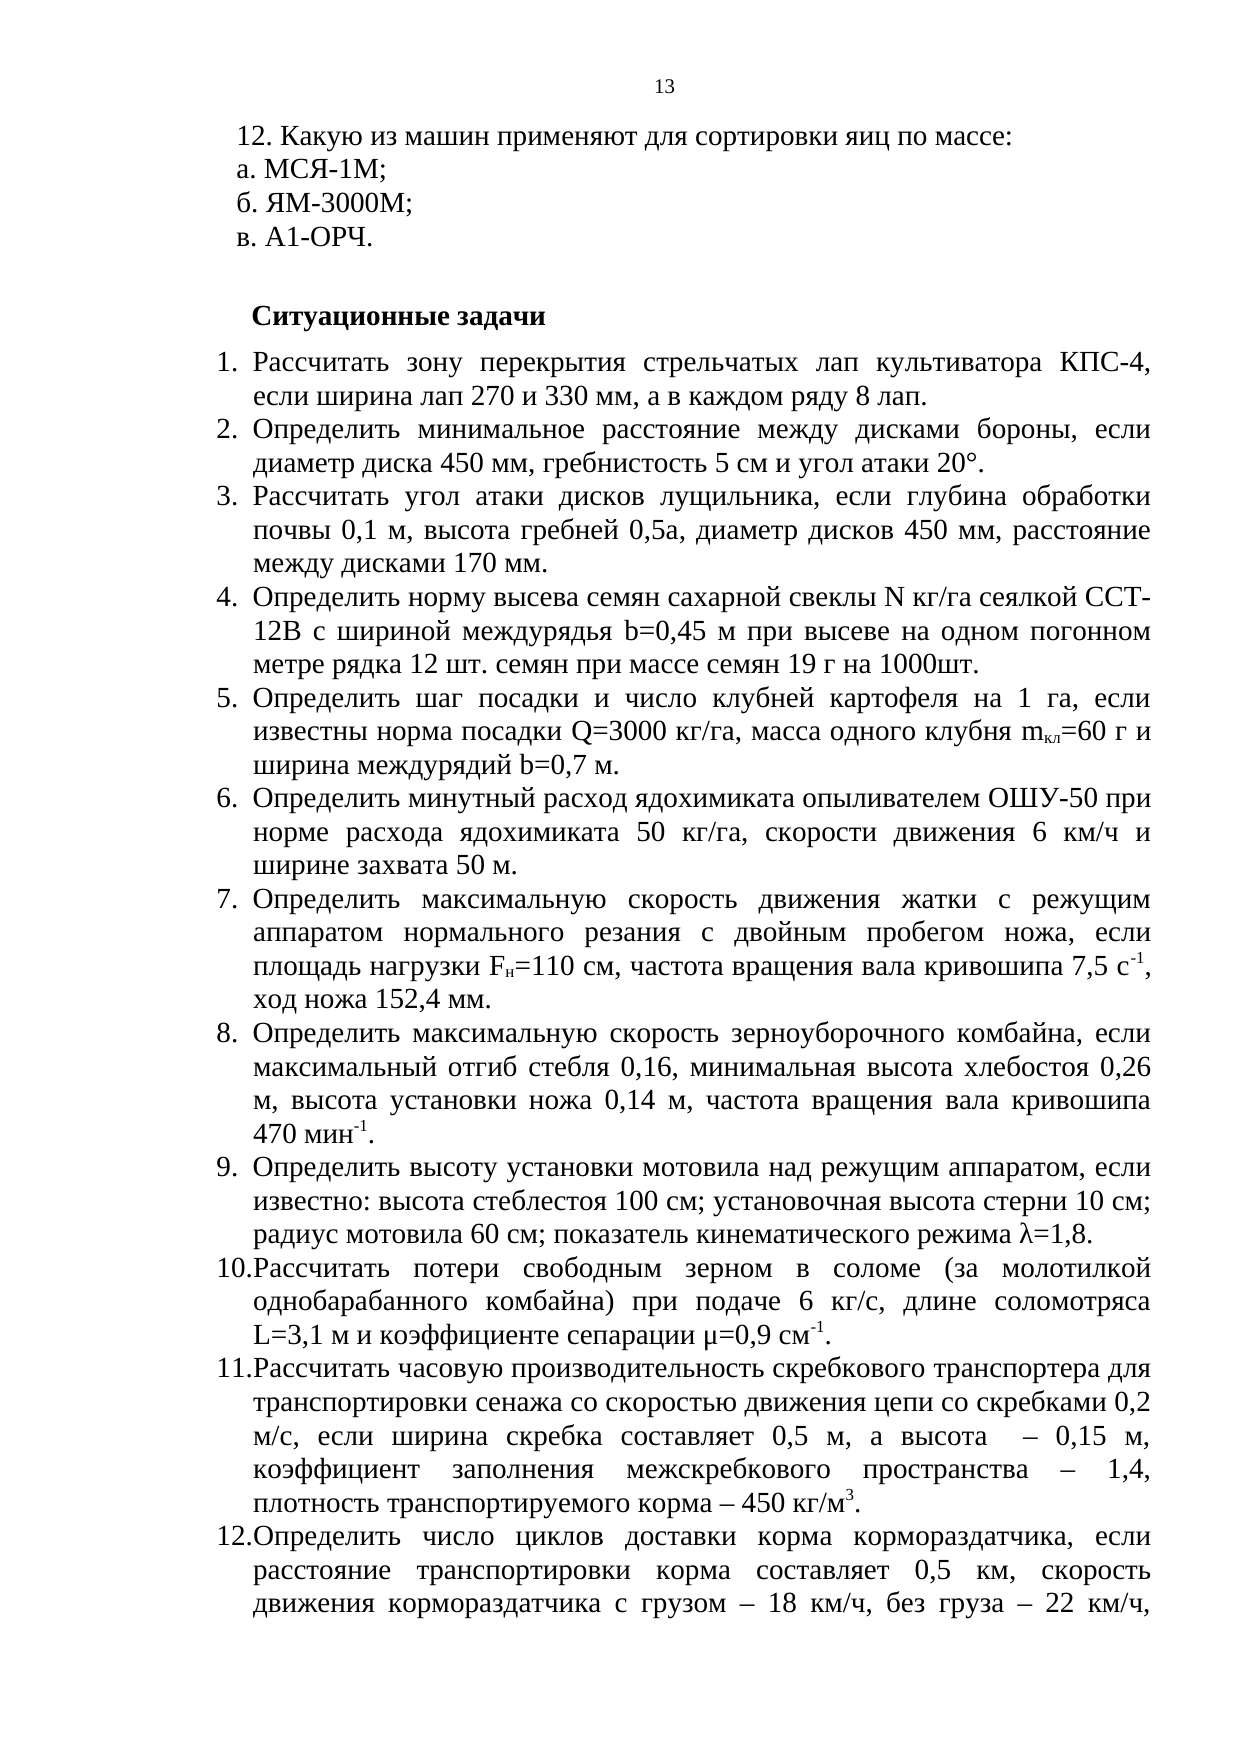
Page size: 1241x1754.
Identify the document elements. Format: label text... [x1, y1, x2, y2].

list Рассчитать угол атаки дисков лущильника, если глубина обработки почвы , высота гребней 0,5а, диаметр дисков , расстояние между дисками . [216, 478, 1152, 579]
list Определить максимальную скорость движения жатки с режущим аппаратом нормального резания с двойным пробегом ножа, если площадь нагрузки Fн=110 см, частота вращения вала кривошипа 7,5 с-1, ход ножа . [216, 881, 1152, 1015]
list Определить максимальную скорость зерноуборочного комбайна, если максимальный отгиб стебля 0,16, минимальная высота хлебостоя , высота установки ножа , частота вращения вала кривошипа 470 мин-1. [216, 1015, 1152, 1149]
list Определить высоту установки мотовила над режущим аппаратом, если известно: высота стеблестоя ; установочная высота стерни ; радиус мотовила ; показатель кинематического режима λ=1,8. [216, 1149, 1152, 1250]
text в. А1-ОРЧ. [236, 219, 1152, 252]
list Определить минимальное расстояние между дисками бороны, если диаметр диска , гребнистость и угол атаки 20°. [216, 411, 1152, 478]
list Определить шаг посадки и число клубней картофеля на , если известны норма посадки Q=3000 кг/га, масса одного клубня mкл=60 г и ширина междурядий b=0,7 м. [216, 680, 1152, 780]
list Определить норму высева семян сахарной свеклы N кг/га сеялкой ССТ-12В с шириной междурядья b=0,45 м при высеве на одном погонном метре рядка 12 шт. семян при массе семян на 1000шт. [216, 579, 1152, 680]
text а. МСЯ-1М; [236, 152, 1152, 185]
list Рассчитать зону перекрытия стрельчатых лап культиватора КПС-4, если ширина лап 270 и , а в каждом ряду 8 лап. [216, 344, 1152, 411]
list Определить минутный расход ядохимиката опыливателем ОШУ-50 при норме расхода ядохимиката 50 кг/га, скорости движения и ширине захвата . [216, 780, 1152, 881]
text 12. Какую из машин применяют для сортировки яиц по массе: [236, 118, 1152, 152]
list Рассчитать потери свободным зерном в соломе (за молотилкой однобарабанного комбайна) при подаче 6 кг/с, длине соломотряса L=3,1 м и коэффициенте сепарации μ=0,9 см-1. [216, 1250, 1152, 1351]
text Ситуационные задачи [177, 298, 1152, 332]
list Рассчитать часовую производительность скребкового транспортера для транспортировки сенажа со скоростью движения цепи со скребками 0,2 м/с, если ширина скребка составляет , а высота – , коэффициент заполнения межскребкового пространства – 1,4, плотность транспортируемого корма – 450 кг/м3. [216, 1351, 1152, 1518]
text б. ЯМ-3000М; [236, 185, 1152, 219]
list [216, 1518, 1152, 1619]
